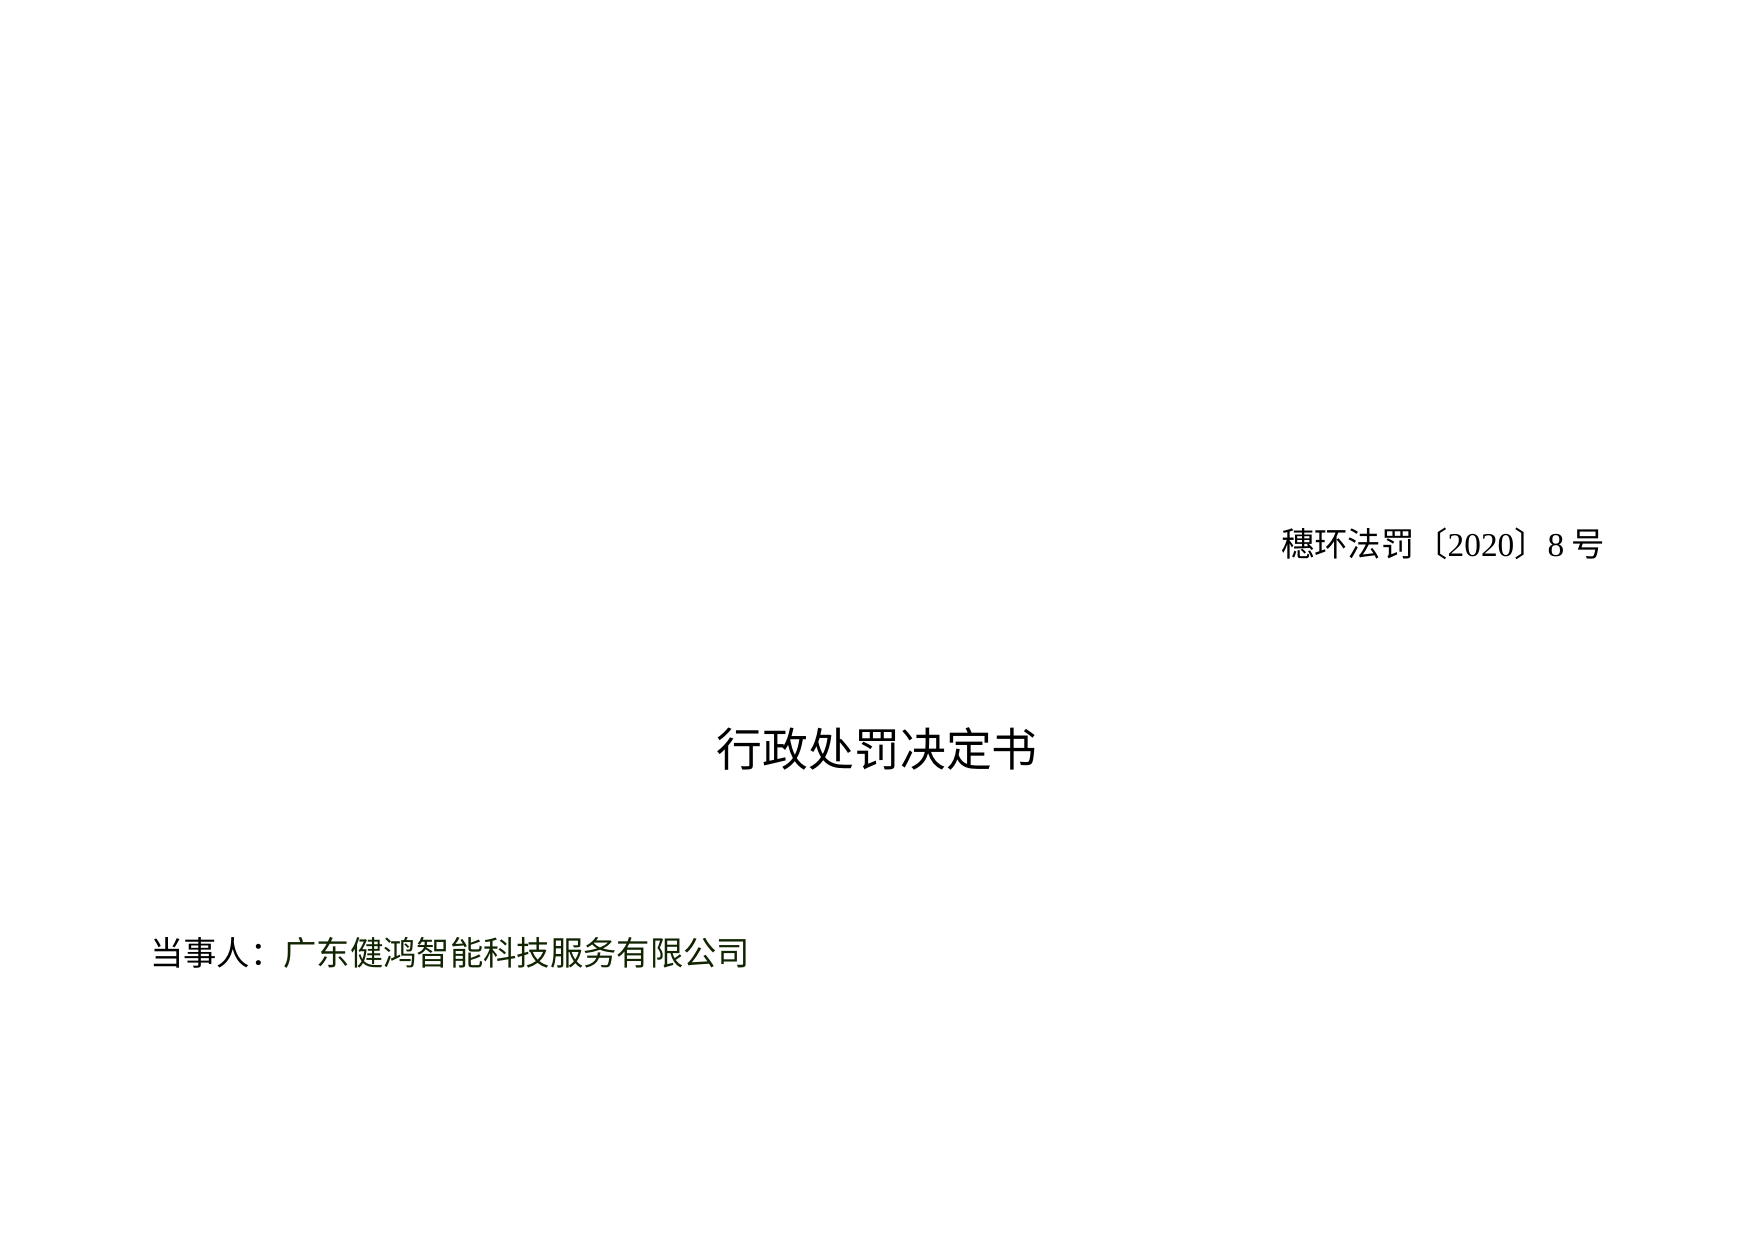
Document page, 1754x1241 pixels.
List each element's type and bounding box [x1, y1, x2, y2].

table_cell [150, 198, 1604, 1013]
